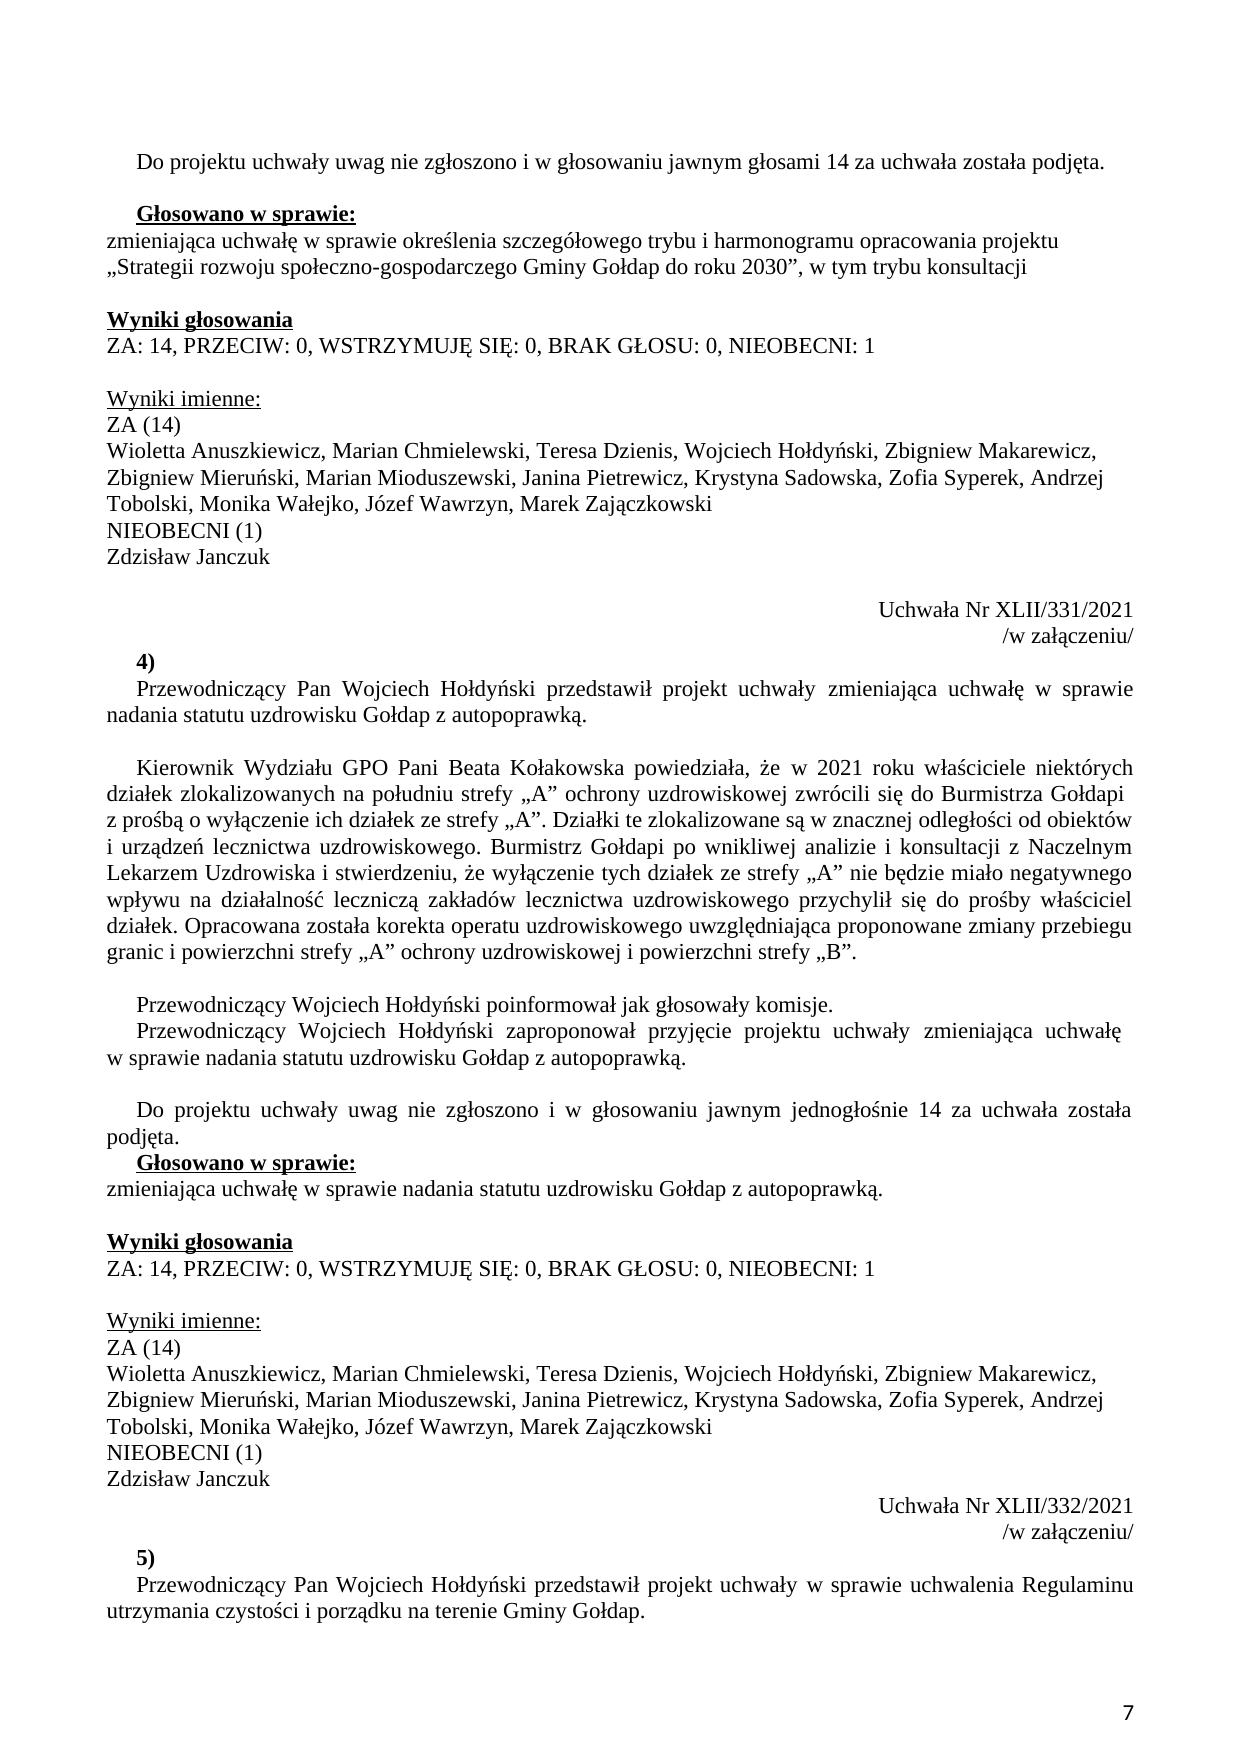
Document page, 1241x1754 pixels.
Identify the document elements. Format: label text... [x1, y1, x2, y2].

text Do projektu uchwały uwag nie zgłoszono i w głosowaniu jawnym jednogłośnie 14 za uchwała została podjęta. [106, 1096, 1134, 1149]
text Kierownik Wydziału GPO Pani Beata Kołakowska powiedziała, że w 2021 roku właściciele niektórych działek zlokalizowanych na południu strefy „A” ochrony uzdrowiskowej zwrócili się do Burmistrza Gołdapi z prośbą o wyłączenie ich działek ze strefy „A”. Działki te zlokalizowane są w znacznej odległości od obiektów i urządzeń lecznictwa uzdrowiskowego. Burmistrz Gołdapi po wnikliwej analizie i konsultacji z Naczelnym Lekarzem Uzdrowiska i stwierdzeniu, że wyłączenie tych działek ze strefy „A” nie będzie miało negatywnego wpływu na działalność leczniczą zakładów lecznictwa uzdrowiskowego przychylił się do prośby właściciel działek. Opracowana została korekta operatu uzdrowiskowego uwzględniająca proponowane zmiany przebiegu granic i powierzchni strefy „A” ochrony uzdrowiskowej i powierzchni strefy „B”. [106, 754, 1134, 965]
text Przewodniczący Wojciech Hołdyński zaproponował przyjęcie projektu uchwały zmieniająca uchwałę w sprawie nadania statutu uzdrowisku Gołdap z autopoprawką. [106, 1017, 1134, 1070]
text Wyniki głosowania ZA: 14, PRZECIW: 0, WSTRZYMUJĘ SIĘ: 0, BRAK GŁOSU: 0, NIEOBECNI: 1 [106, 1202, 1134, 1281]
text Przewodniczący Pan Wojciech Hołdyński przedstawił projekt uchwały w sprawie uchwalenia Regulaminu utrzymania czystości i porządku na terenie Gminy Gołdap. [106, 1571, 1134, 1623]
text 5) [106, 1544, 1134, 1571]
text Uchwała Nr XLII/332/2021 [106, 1492, 1134, 1518]
text Głosowano w sprawie: zmieniająca uchwałę w sprawie nadania statutu uzdrowisku Gołdap z autopoprawką. [106, 1149, 1134, 1202]
text 4) [106, 648, 1134, 675]
text /w załączeniu/ [106, 1518, 1134, 1544]
text Uchwała Nr XLII/331/2021 [106, 596, 1134, 622]
text /w załączeniu/ [106, 622, 1134, 648]
text Wyniki imienne: ZA (14) Wioletta Anuszkiewicz, Marian Chmielewski, Teresa Dzienis, Wojciech Hołdyński, Zbigniew Makarewicz, Zbigniew Mieruński, Marian Mioduszewski, Janina Pietrewicz, Krystyna Sadowska, Zofia Syperek, Andrzej Tobolski, Monika Wałejko, Józef Wawrzyn, Marek Zajączkowski NIEOBECNI (1) Zdzisław Janczuk [106, 1281, 1134, 1492]
text Głosowano w sprawie: zmieniająca uchwałę w sprawie określenia szczegółowego trybu i harmonogramu opracowania projektu „Strategii rozwoju społeczno-gospodarczego Gminy Gołdap do roku 2030”, w tym trybu konsultacji Wyniki głosowania ZA: 14, PRZECIW: 0, WSTRZYMUJĘ SIĘ: 0, BRAK GŁOSU: 0, NIEOBECNI: 1 Wyniki imienne: ZA (14) Wioletta Anuszkiewicz, Marian Chmielewski, Teresa Dzienis, Wojciech Hołdyński, Zbigniew Makarewicz, Zbigniew Mieruński, Marian Mioduszewski, Janina Pietrewicz, Krystyna Sadowska, Zofia Syperek, Andrzej Tobolski, Monika Wałejko, Józef Wawrzyn, Marek Zajączkowski NIEOBECNI (1) Zdzisław Janczuk [106, 200, 1134, 569]
text Przewodniczący Pan Wojciech Hołdyński przedstawił projekt uchwały zmieniająca uchwałę w sprawie nadania statutu uzdrowisku Gołdap z autopoprawką. [106, 675, 1134, 727]
text Przewodniczący Wojciech Hołdyński poinformował jak głosowały komisje. [106, 991, 1134, 1017]
text Do projektu uchwały uwag nie zgłoszono i w głosowaniu jawnym głosami 14 za uchwała została podjęta. [106, 148, 1134, 174]
